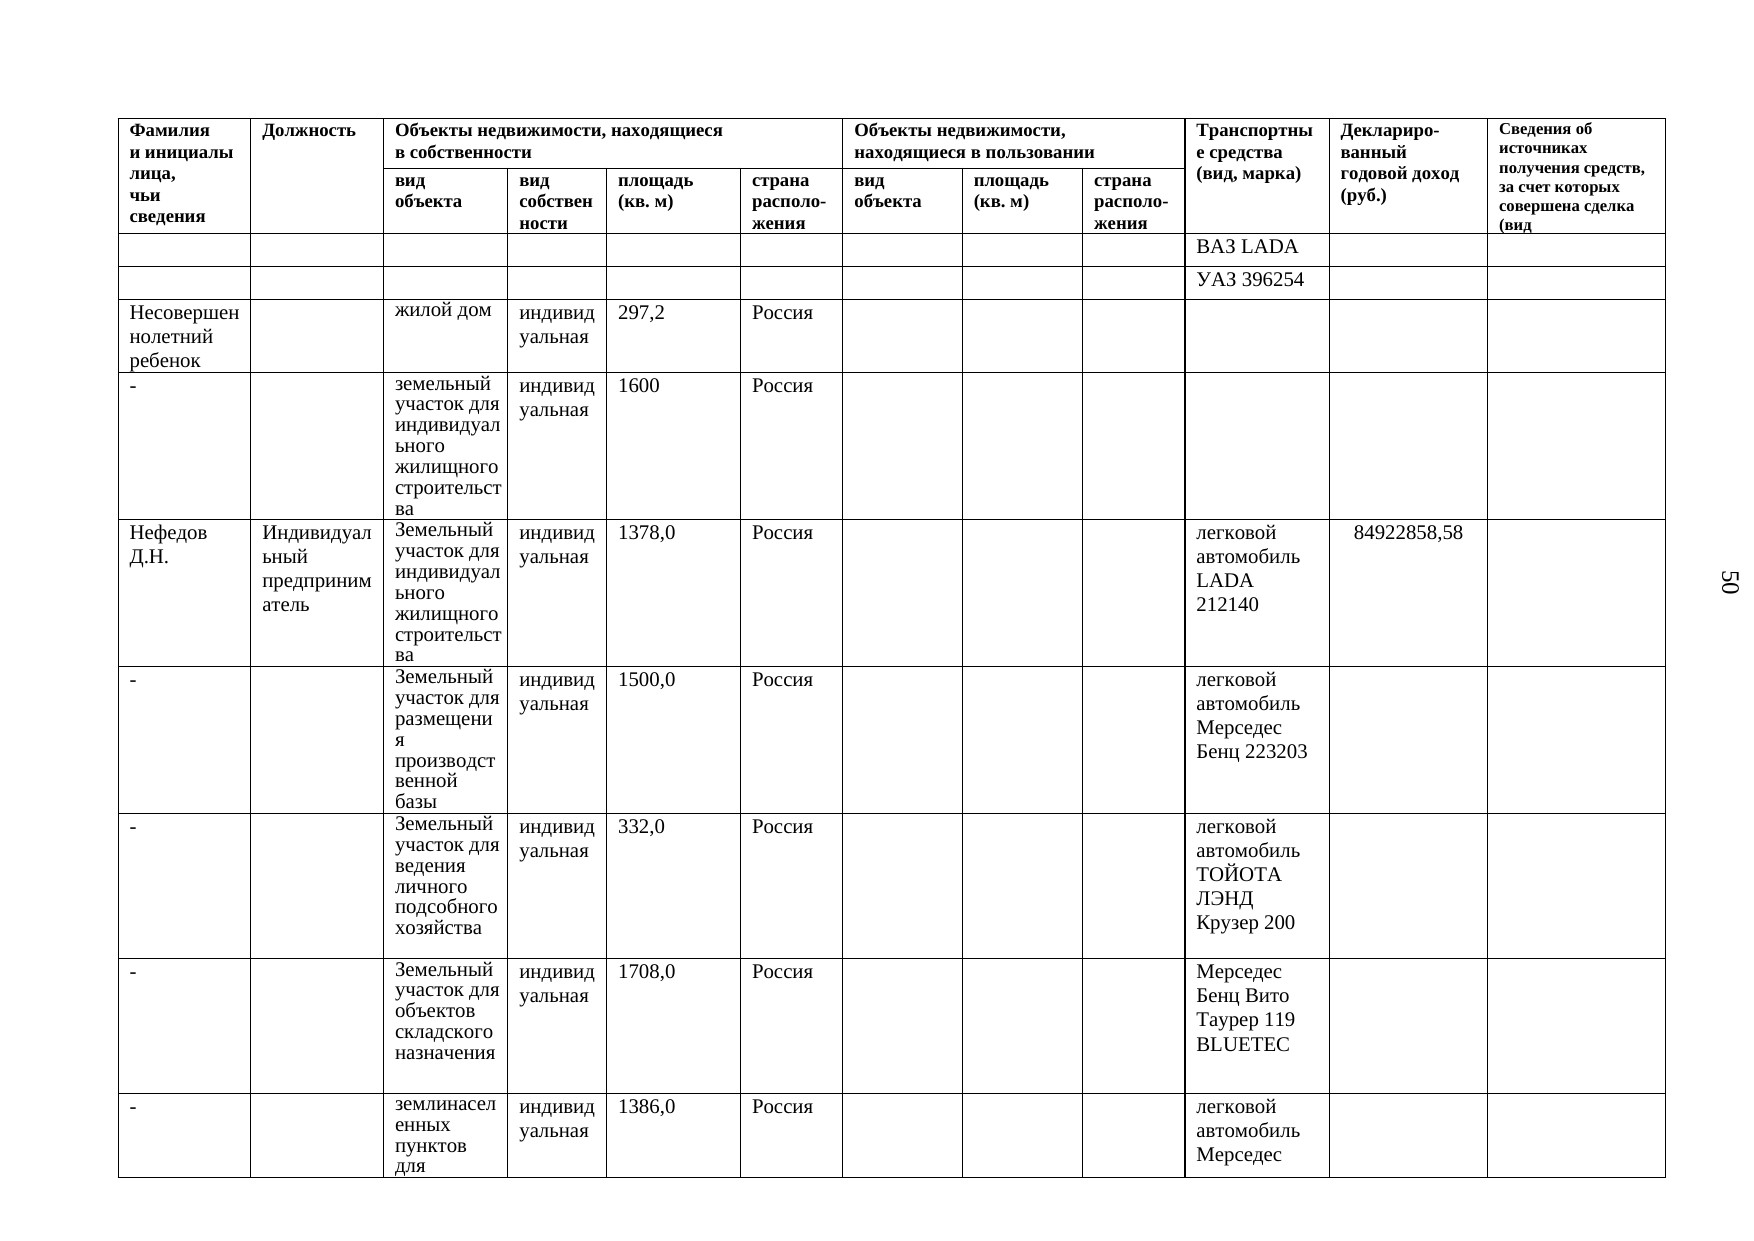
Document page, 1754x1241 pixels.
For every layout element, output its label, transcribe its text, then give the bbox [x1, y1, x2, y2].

table_header Фамилия и инициалы лица, чьи сведения размещаются [119, 119, 250, 233]
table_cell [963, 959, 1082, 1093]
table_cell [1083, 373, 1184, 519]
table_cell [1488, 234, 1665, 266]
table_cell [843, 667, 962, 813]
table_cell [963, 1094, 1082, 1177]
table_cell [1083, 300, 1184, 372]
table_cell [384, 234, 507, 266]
table_header Объекты недвижимости, находящиеся в пользовании [843, 119, 1184, 168]
table_cell площадь (кв. м) [607, 169, 740, 233]
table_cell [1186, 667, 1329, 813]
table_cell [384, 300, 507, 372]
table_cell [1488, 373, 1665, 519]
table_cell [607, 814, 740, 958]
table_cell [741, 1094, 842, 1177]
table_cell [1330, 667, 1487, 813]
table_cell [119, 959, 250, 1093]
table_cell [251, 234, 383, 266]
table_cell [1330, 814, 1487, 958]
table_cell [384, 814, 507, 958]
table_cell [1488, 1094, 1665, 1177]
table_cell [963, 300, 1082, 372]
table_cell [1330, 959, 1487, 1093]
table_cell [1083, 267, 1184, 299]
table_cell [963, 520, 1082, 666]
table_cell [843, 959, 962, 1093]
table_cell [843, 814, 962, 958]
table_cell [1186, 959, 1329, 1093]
table_cell страна располо-жения [1083, 169, 1184, 233]
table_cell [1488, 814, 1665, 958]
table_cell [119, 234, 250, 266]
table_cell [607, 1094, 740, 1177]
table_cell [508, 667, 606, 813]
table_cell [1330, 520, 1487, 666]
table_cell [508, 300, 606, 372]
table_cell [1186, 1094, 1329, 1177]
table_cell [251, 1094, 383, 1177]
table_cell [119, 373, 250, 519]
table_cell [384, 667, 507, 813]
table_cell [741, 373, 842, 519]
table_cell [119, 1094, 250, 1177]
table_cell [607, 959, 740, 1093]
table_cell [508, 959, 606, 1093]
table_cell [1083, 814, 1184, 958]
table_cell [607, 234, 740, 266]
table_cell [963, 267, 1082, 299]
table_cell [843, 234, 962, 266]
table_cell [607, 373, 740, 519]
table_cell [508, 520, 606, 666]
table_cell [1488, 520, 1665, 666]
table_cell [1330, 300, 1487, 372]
table_header Должность [251, 119, 383, 233]
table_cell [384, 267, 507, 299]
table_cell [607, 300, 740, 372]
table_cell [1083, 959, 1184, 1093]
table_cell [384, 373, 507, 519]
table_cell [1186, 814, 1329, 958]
table_header Деклариро-ванный годовой доход (руб.) [1330, 119, 1487, 233]
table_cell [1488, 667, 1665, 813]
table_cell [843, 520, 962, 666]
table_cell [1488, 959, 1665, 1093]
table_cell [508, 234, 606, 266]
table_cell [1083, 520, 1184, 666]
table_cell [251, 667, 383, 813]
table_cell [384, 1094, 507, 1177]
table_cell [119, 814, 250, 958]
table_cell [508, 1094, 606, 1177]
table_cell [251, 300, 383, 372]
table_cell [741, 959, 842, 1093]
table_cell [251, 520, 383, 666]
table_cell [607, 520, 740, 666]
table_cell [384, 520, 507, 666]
table_header Сведения об источниках получения средств, за счет которых совершена сделка (вид приобретенного имущества, источники) [1488, 119, 1665, 233]
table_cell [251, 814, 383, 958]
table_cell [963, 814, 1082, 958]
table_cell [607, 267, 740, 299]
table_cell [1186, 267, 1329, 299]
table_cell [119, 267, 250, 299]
table_cell вид объекта [843, 169, 962, 233]
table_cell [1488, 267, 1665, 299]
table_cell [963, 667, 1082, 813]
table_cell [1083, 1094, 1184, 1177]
table_header Транспортные средства (вид, марка) [1186, 119, 1329, 233]
table_cell страна располо-жения [741, 169, 842, 233]
table_header Объекты недвижимости, находящиеся в собственности [384, 119, 842, 168]
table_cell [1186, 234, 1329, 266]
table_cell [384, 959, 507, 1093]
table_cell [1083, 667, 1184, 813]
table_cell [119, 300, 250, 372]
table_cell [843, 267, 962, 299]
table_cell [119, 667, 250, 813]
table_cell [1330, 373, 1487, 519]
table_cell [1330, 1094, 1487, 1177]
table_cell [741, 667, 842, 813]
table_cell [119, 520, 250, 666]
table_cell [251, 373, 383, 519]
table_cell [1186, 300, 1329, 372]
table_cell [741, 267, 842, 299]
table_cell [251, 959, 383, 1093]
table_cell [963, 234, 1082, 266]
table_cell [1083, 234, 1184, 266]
table_cell площадь (кв. м) [963, 169, 1082, 233]
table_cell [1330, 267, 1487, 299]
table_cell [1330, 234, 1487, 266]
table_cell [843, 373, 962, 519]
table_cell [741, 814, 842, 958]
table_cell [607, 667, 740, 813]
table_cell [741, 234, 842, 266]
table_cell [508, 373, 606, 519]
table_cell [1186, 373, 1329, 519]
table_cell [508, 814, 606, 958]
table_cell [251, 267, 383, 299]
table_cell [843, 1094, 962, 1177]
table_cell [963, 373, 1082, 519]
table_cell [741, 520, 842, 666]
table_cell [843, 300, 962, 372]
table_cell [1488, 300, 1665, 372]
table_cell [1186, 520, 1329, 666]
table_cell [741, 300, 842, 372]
table_cell вид объекта [384, 169, 507, 233]
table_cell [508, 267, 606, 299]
table_cell вид собственности [508, 169, 606, 233]
